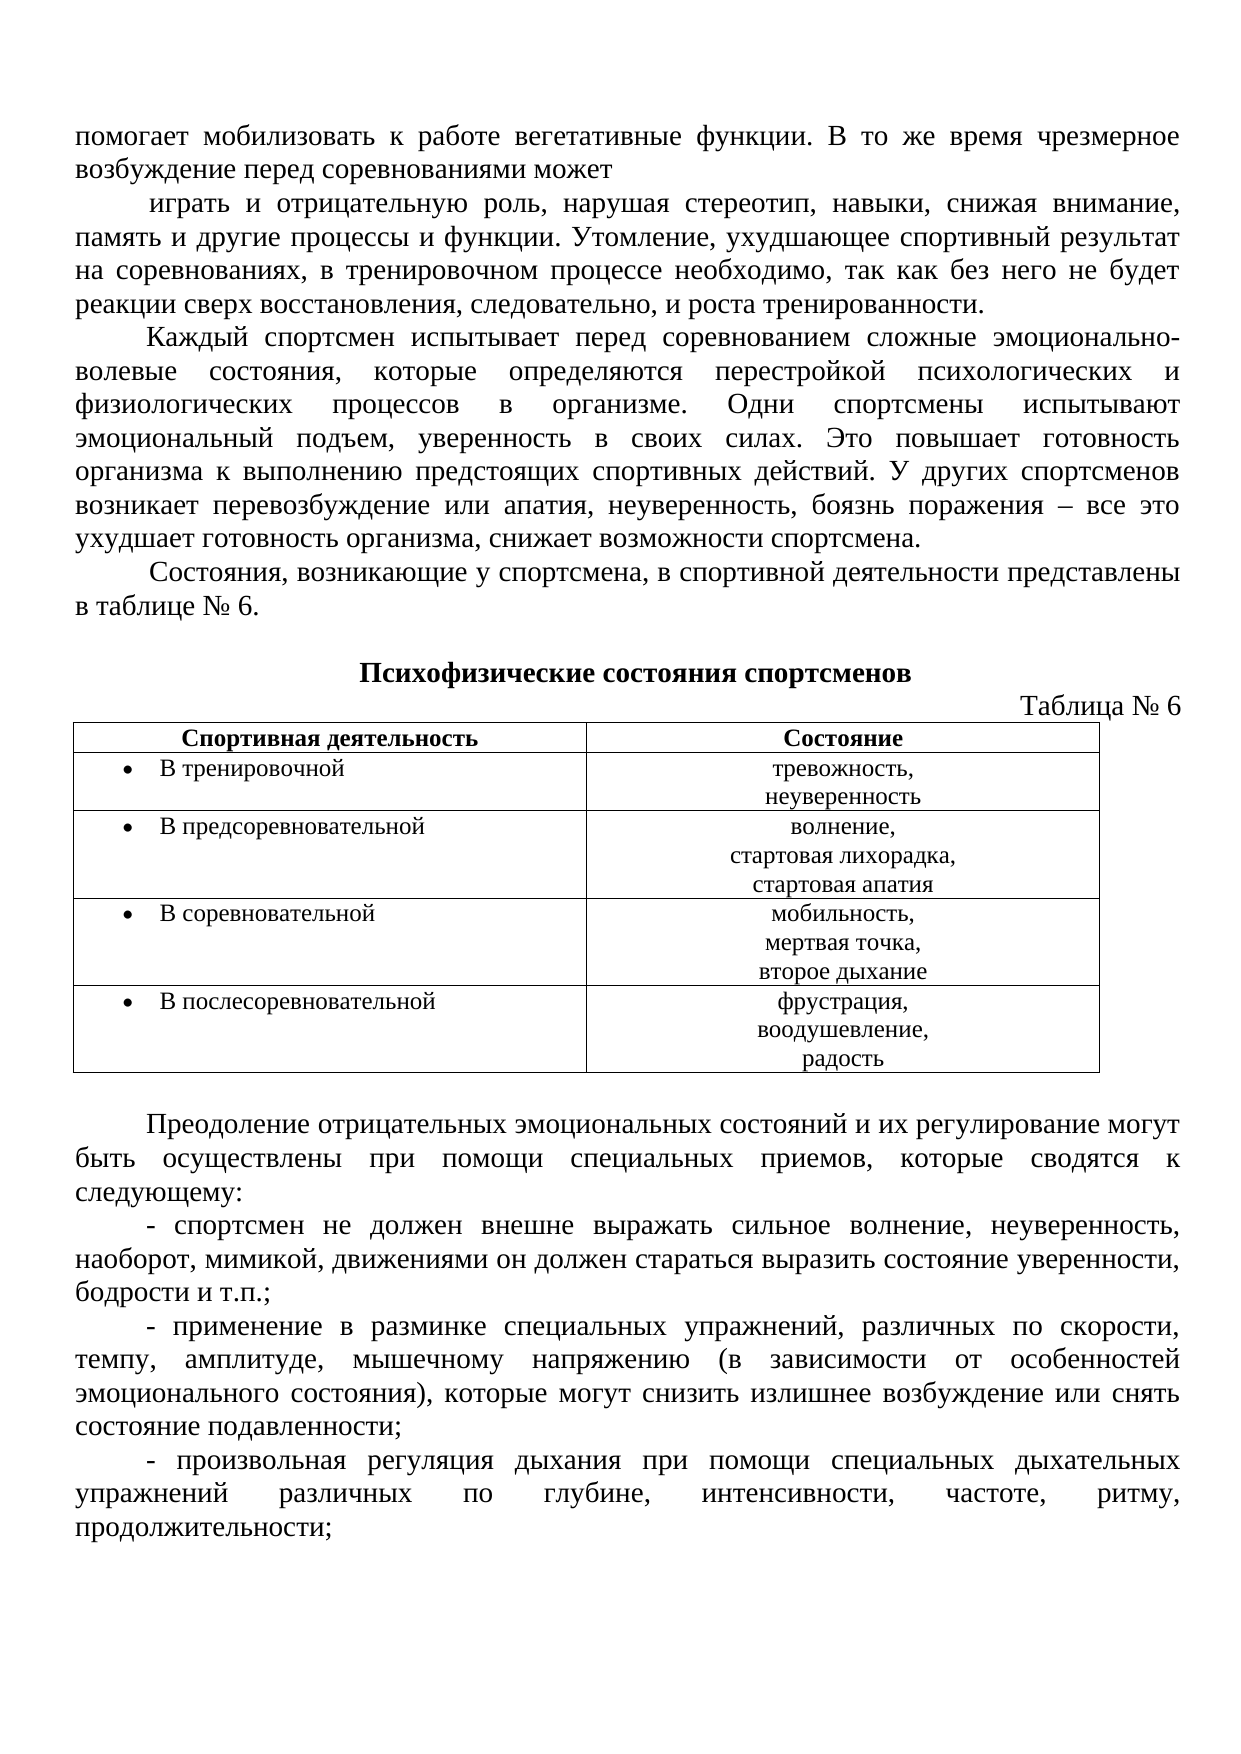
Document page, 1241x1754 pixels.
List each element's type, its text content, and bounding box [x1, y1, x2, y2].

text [75, 118, 1181, 185]
text Состояния, возникающие у спортсмена, в спортивной деятельности представлены в таблице № 6. [75, 554, 1181, 621]
text Психофизические состояния спортсменов [75, 655, 1181, 688]
table_cell В послесоревновательной [74, 986, 586, 1072]
text Преодоление отрицательных эмоциональных состояний и их регулирование могут быть осуществлены при помощи специальных приемов, которые сводятся к следующему: [75, 1107, 1181, 1207]
table_header Состояние [587, 723, 1099, 752]
text Таблица № 6 [75, 688, 1181, 722]
table_cell тревожность, неуверенность [587, 753, 1099, 810]
table_cell волнение, стартовая лихорадка, стартовая апатия [587, 811, 1099, 897]
table_cell В соревновательной [74, 899, 586, 985]
text - спортсмен не должен внешне выражать сильное волнение, неуверенность, наоборот, мимикой, движениями он должен стараться выразить состояние уверенности, бодрости и т.п.; [75, 1207, 1181, 1308]
text - произвольная регуляция дыхания при помощи специальных дыхательных упражнений различных по глубине, интенсивности, частоте, ритму, продолжительности; [75, 1442, 1181, 1543]
table_cell В предсоревновательной [74, 811, 586, 897]
table_cell мобильность, мертвая точка, второе дыхание [587, 899, 1099, 985]
table_cell фрустрация, воодушевление, радость [587, 986, 1099, 1072]
text играть и отрицательную роль, нарушая стереотип, навыки, снижая внимание, память и другие процессы и функции. Утомление, ухудшающее спортивный результат на соревнованиях, в тренировочном процессе необходимо, так как без него не будет реакции сверх восстановления, следовательно, и роста тренированности. [75, 185, 1181, 319]
text Каждый спортсмен испытывает перед соревнованием сложные эмоционально-волевые состояния, которые определяются перестройкой психологических и физиологических процессов в организме. Одни спортсмены испытывают эмоциональный подъем, уверенность в своих силах. Это повышает готовность организма к выполнению предстоящих спортивных действий. У других спортсменов возникает перевозбуждение или апатия, неуверенность, боязнь поражения – все это ухудшает готовность организма, снижает возможности спортсмена. [75, 319, 1181, 554]
table_cell В тренировочной [74, 753, 586, 810]
text - применение в разминке специальных упражнений, различных по скорости, темпу, амплитуде, мышечному напряжению (в зависимости от особенностей эмоционального состояния), которые могут снизить излишнее возбуждение или снять состояние подавленности; [75, 1308, 1181, 1442]
table_header Спортивная деятельность [74, 723, 586, 752]
